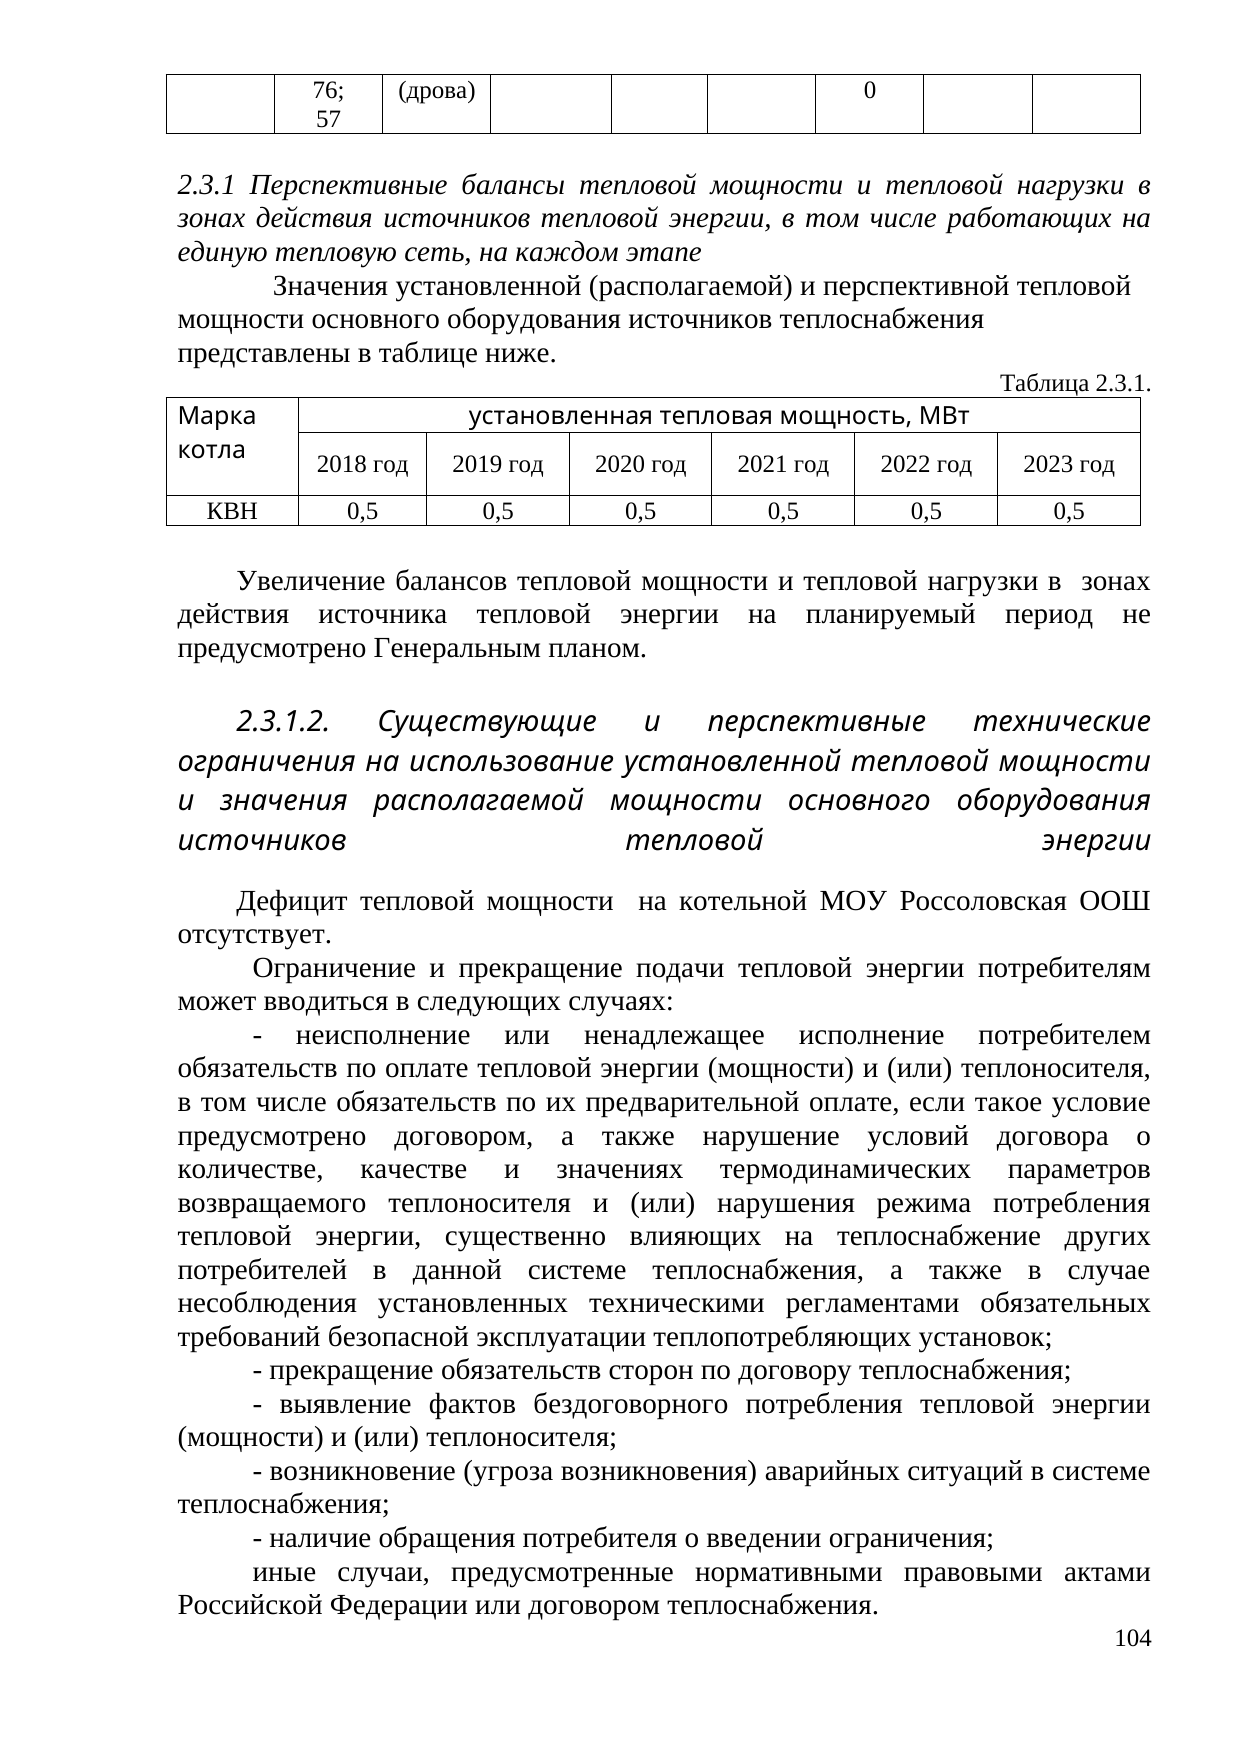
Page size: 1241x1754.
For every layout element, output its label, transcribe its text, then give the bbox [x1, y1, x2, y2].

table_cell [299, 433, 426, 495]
text Таблица 2.3.1. [177, 368, 1152, 397]
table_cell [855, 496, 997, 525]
text иные случаи, предусмотренные нормативными правовыми актами Российской Федерации или договором теплоснабжения. [177, 1554, 1152, 1621]
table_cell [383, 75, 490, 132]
text Ограничение и прекращение подачи тепловой энергии потребителям может вводиться в следующих случаях: [177, 950, 1152, 1017]
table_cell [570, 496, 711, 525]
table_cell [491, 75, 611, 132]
text - наличие обращения потребителя о введении ограничения; [177, 1520, 1152, 1554]
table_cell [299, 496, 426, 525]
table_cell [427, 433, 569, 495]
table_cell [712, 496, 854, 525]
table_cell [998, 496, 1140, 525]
text Значения установленной (располагаемой) и перспективной тепловой мощности основного оборудования источников теплоснабжения представлены в таблице ниже. [177, 268, 1152, 368]
text 2.3.1 Перспективные балансы тепловой мощности и тепловой нагрузки в зонах действия источников тепловой энергии, в том числе работающих на единую тепловую сеть, на каждом этапе [177, 167, 1152, 268]
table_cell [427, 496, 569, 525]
text 2.3.1.2. Существующие и перспективные технические ограничения на использование установленной тепловой мощности и значения располагаемой мощности основного оборудования источников тепловой энергии [177, 700, 1152, 883]
text - возникновение (угроза возникновения) аварийных ситуаций в системе теплоснабжения; [177, 1453, 1152, 1520]
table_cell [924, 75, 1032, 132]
text - неисполнение или ненадлежащее исполнение потребителем обязательств по оплате тепловой энергии (мощности) и (или) теплоносителя, в том числе обязательств по их предварительной оплате, если такое условие предусмотрено договором, а также нарушение условий договора о количестве, качестве и значениях термодинамических параметров возвращаемого теплоносителя и (или) нарушения режима потребления тепловой энергии, существенно влияющих на теплоснабжение других потребителей в данной системе теплоснабжения, а также в случае несоблюдения установленных техническими регламентами обязательных требований безопасной эксплуатации теплопотребляющих установок; [177, 1017, 1152, 1352]
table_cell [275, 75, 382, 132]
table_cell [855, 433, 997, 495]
text - прекращение обязательств сторон по договору теплоснабжения; [177, 1352, 1152, 1386]
text Увеличение балансов тепловой мощности и тепловой нагрузки в зонах действия источника тепловой энергии на планируемый период не предусмотрено Генеральным планом. [177, 563, 1152, 663]
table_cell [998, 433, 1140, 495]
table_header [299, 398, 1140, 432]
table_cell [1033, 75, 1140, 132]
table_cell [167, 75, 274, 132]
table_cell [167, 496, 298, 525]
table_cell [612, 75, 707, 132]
text - выявление фактов бездоговорного потребления тепловой энергии (мощности) и (или) теплоносителя; [177, 1386, 1152, 1453]
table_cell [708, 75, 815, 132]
text Дефицит тепловой мощности на котельной МОУ Россоловская ООШ отсутствует. [177, 883, 1152, 950]
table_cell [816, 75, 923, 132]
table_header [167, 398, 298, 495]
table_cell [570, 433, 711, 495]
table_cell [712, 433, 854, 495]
